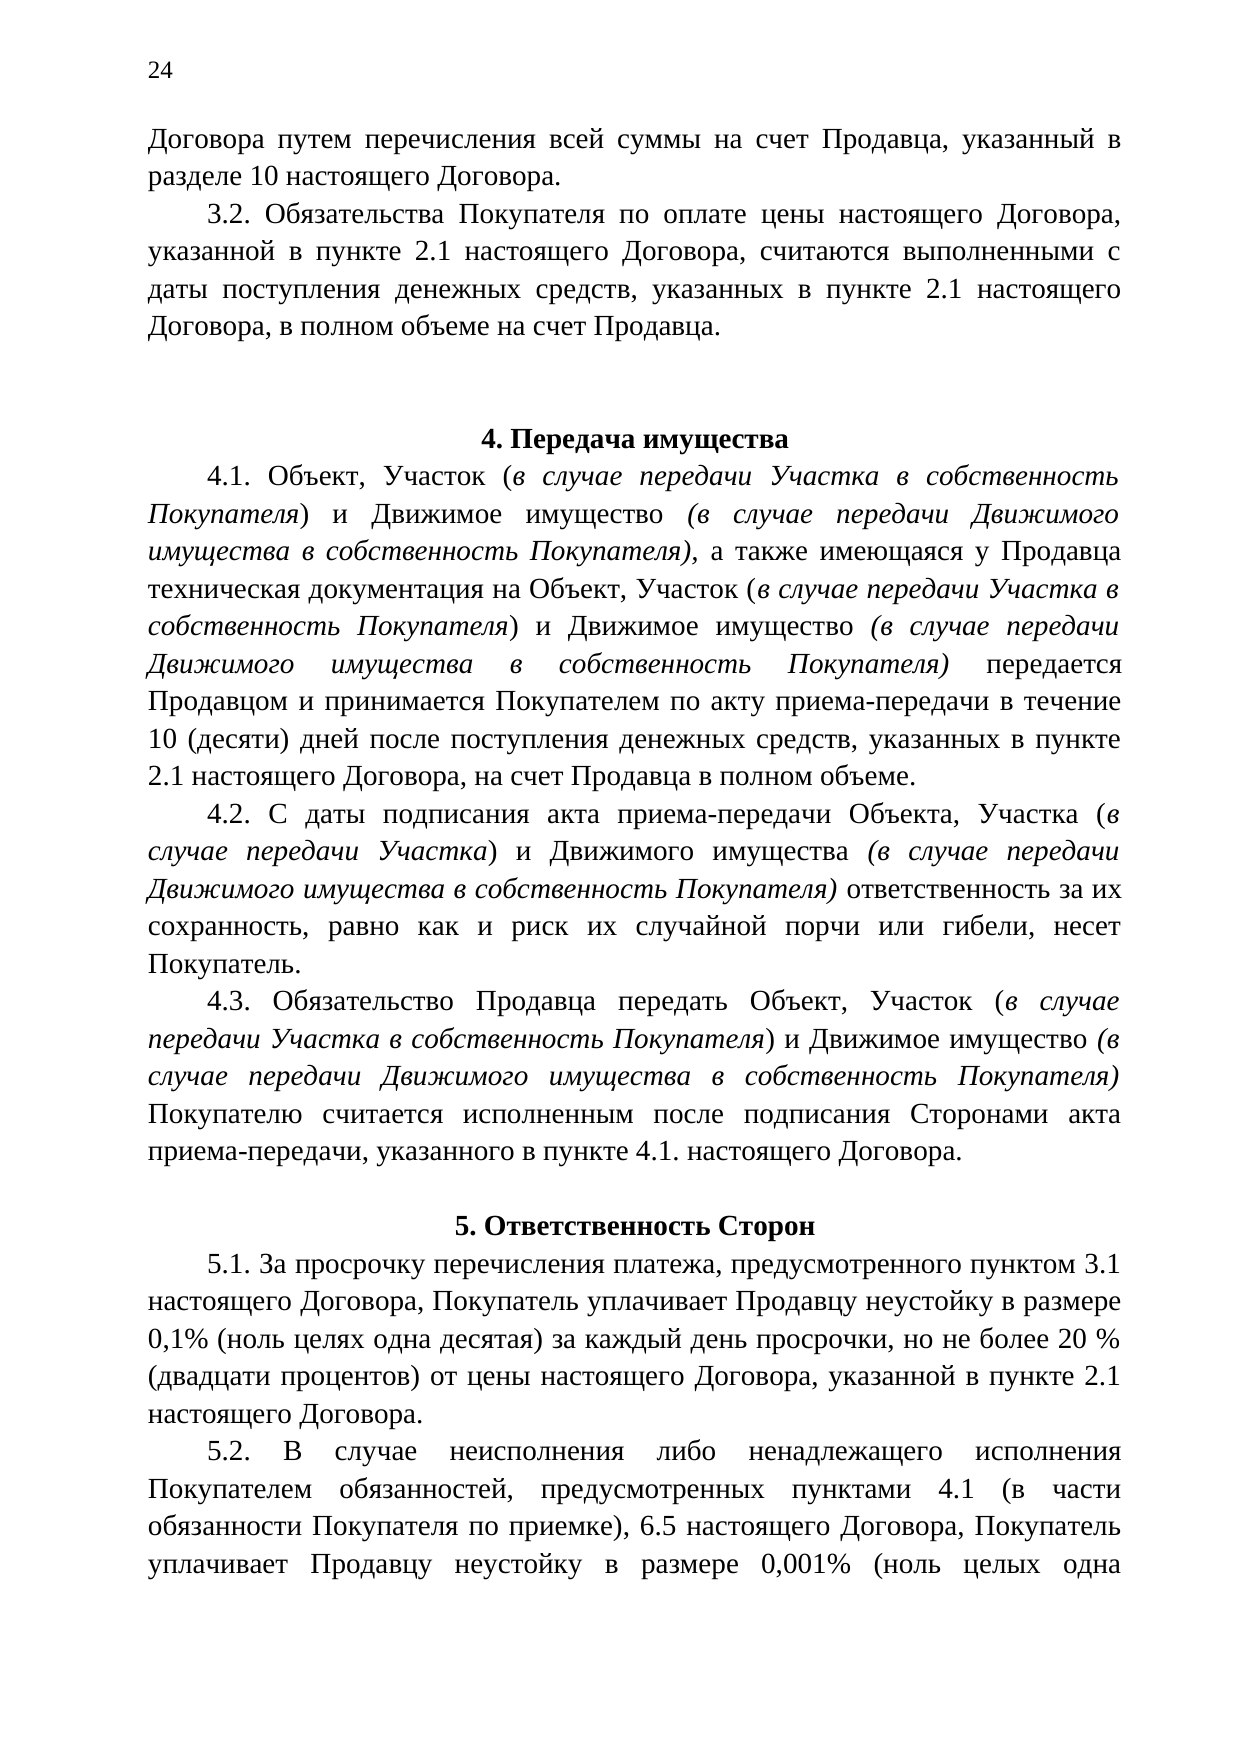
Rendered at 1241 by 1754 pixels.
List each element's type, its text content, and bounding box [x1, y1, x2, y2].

text 5. Ответственность Сторон [148, 1206, 1122, 1243]
text 3.2. Обязательства Покупателя по оплате цены настоящего Договора, указанной в пункте 2.1 настоящего Договора, считаются выполненными с даты поступления денежных средств, указанных в пункте 2.1 настоящего Договора, в полном объеме на счет Продавца. [148, 193, 1122, 343]
text 4. Передача имущества [148, 418, 1122, 456]
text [148, 1431, 1122, 1581]
text 4.2. С даты подписания акта приема-передачи Объекта, Участка (в случае передачи Участка) и Движимого имущества (в случае передачи Движимого имущества в собственность Покупателя) ответственность за их сохранность, равно как и риск их случайной порчи или гибели, несет Покупатель. [148, 793, 1122, 981]
text 4.3. Обязательство Продавца передать Объект, Участок (в случае передачи Участка в собственность Покупателя) и Движимое имущество (в случае передачи Движимого имущества в собственность Покупателя) Покупателю считается исполненным после подписания Сторонами акта приема-передачи, указанного в пункте 4.1. настоящего Договора. [148, 981, 1122, 1168]
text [148, 118, 1122, 193]
text 4.1. Объект, Участок (в случае передачи Участка в собственность Покупателя) и Движимое имущество (в случае передачи Движимого имущества в собственность Покупателя), а также имеющаяся у Продавца техническая документация на Объект, Участок (в случае передачи Участка в собственность Покупателя) и Движимое имущество (в случае передачи Движимого имущества в собственность Покупателя) передается Продавцом и принимается Покупателем по акту приема-передачи в течение 10 (десяти) дней после поступления денежных средств, указанных в пункте 2.1 настоящего Договора, на счет Продавца в полном объеме. [148, 456, 1122, 793]
text 5.1. За просрочку перечисления платежа, предусмотренного пунктом 3.1 настоящего Договора, Покупатель уплачивает Продавцу неустойку в размере 0,1% (ноль целях одна десятая) за каждый день просрочки, но не более 20 % (двадцати процентов) от цены настоящего Договора, указанной в пункте 2.1 настоящего Договора. [148, 1243, 1122, 1431]
